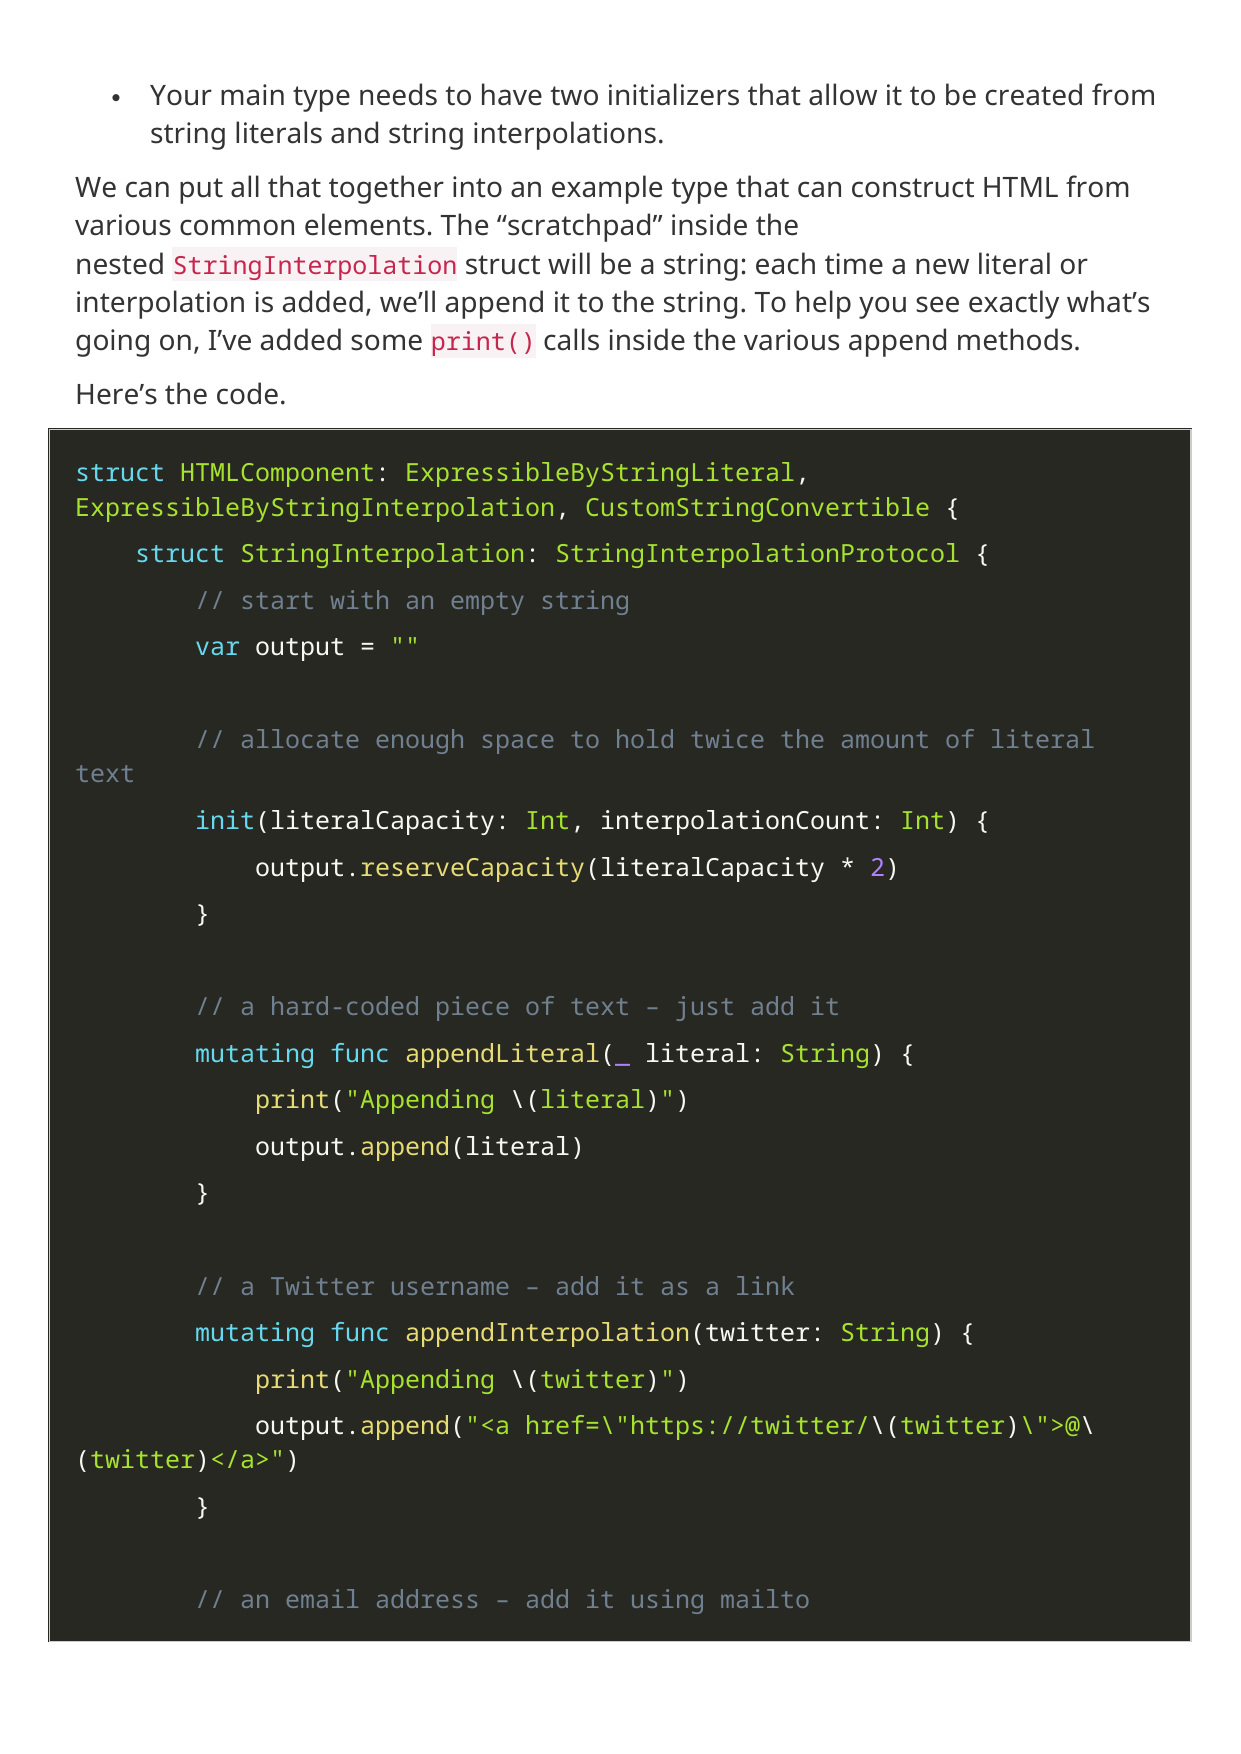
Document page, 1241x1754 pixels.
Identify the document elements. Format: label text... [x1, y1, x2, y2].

text Here’s the code. [75, 374, 1165, 413]
text // start with an empty string [50, 556, 1190, 602]
text output.append(literal) [50, 1102, 1190, 1148]
list Your main type needs to have two initializers that allow it to be created from string literals and string interpolations. [112, 75, 1165, 152]
text } [50, 1148, 1190, 1195]
text // an email address – add it using mailto [50, 1555, 1190, 1641]
text var output = "" [50, 602, 1190, 649]
text struct StringInterpolation: StringInterpolationProtocol { [50, 509, 1190, 556]
text output.append("<a href=\"https://twitter/\(twitter)\">@\(twitter)</a>") [50, 1381, 1190, 1462]
text output.reserveCapacity(literalCapacity * 2) [50, 823, 1190, 869]
text print("Appending \(twitter)") [50, 1335, 1190, 1381]
text } [50, 1462, 1190, 1508]
text We can put all that together into an example type that can construct HTML from various common elements. The “scratchpad” inside the nested StringInterpolation struct will be a string: each time a new literal or interpolation is added, we’ll append it to the string. To help you see exactly what’s going on, I’ve added some print() calls inside the various append methods. [75, 167, 1165, 359]
text print("Appending \(literal)") [50, 1055, 1190, 1102]
text struct HTMLComponent: ExpressibleByStringLiteral, ExpressibleByStringInterpolation, CustomStringConvertible { [50, 430, 1190, 509]
text init(literalCapacity: Int, interpolationCount: Int) { [50, 776, 1190, 823]
text // a hard-coded piece of text – just add it [50, 962, 1190, 1009]
text // a Twitter username – add it as a link [50, 1242, 1190, 1288]
text } [50, 869, 1190, 916]
text mutating func appendInterpolation(twitter: String) { [50, 1288, 1190, 1335]
text // allocate enough space to hold twice the amount of literal text [50, 695, 1190, 776]
text mutating func appendLiteral(_ literal: String) { [50, 1009, 1190, 1055]
